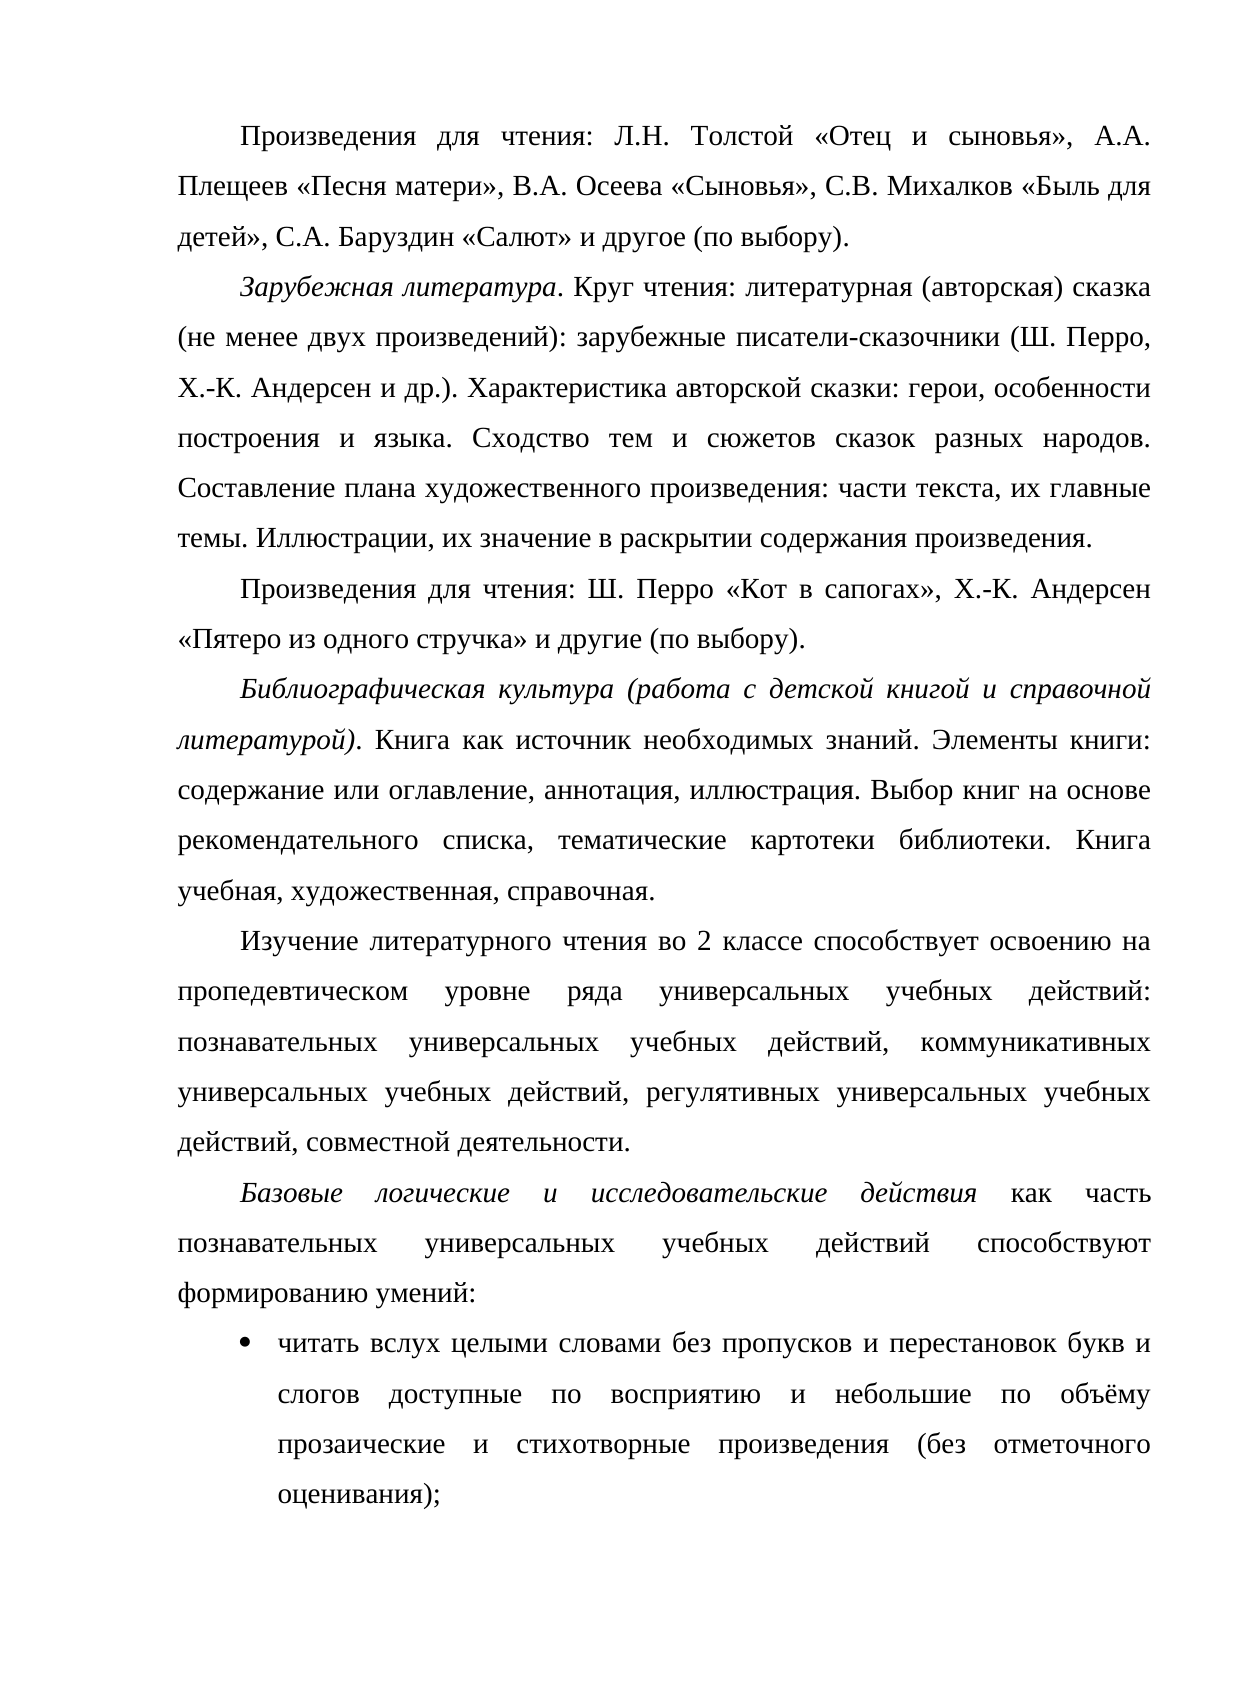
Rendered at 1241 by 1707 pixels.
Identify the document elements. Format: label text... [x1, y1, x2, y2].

text Произведения для чтения: Ш. Перро «Кот в сапогах», Х.-К. Андерсен «Пятеро из одного стручка» ‌и другие (по выбору)‌. [177, 571, 1152, 655]
text Базовые логические и исследовательские действия как часть познавательных универсальных учебных действий способствуют формированию умений: [177, 1175, 1152, 1309]
text Зарубежная литература. Круг чтения: литературная (авторская) сказка ‌(не менее двух произведений)‌: зарубежные писатели-сказочники (Ш. Перро, Х.-К. Андерсен ‌и др.‌). Характеристика авторской сказки: герои, особенности построения и языка. Сходство тем и сюжетов сказок разных народов. Составление плана художественного произведения: части текста, их главные темы. Иллюстрации, их значение в раскрытии содержания произведения. [177, 269, 1152, 554]
text Библиографическая культура (работа с детской книгой и справочной литературой). Книга как источник необходимых знаний. Элементы книги: содержание или оглавление, аннотация, иллюстрация. Выбор книг на основе рекомендательного списка, тематические картотеки библиотеки. Книга учебная, художественная, справочная. [177, 672, 1152, 906]
text Изучение литературного чтения во 2 классе способствует освоению на пропедевтическом уровне ряда универсальных учебных действий: познавательных универсальных учебных действий, коммуникативных универсальных учебных действий, регулятивных универсальных учебных действий, совместной деятельности. [177, 923, 1152, 1158]
list читать вслух целыми словами без пропусков и перестановок букв и слогов доступные по восприятию и небольшие по объёму прозаические и стихотворные произведения (без отметочного оценивания); [240, 1326, 1152, 1510]
text Произведения для чтения: Л.Н. Толстой «Отец и сыновья», А.А. Плещеев «Песня матери», В.А. Осеева «Сыновья», С.В. Михалков «Быль для детей», С.А. Баруздин «Салют» ‌и другое (по выбору)‌. [177, 118, 1152, 252]
